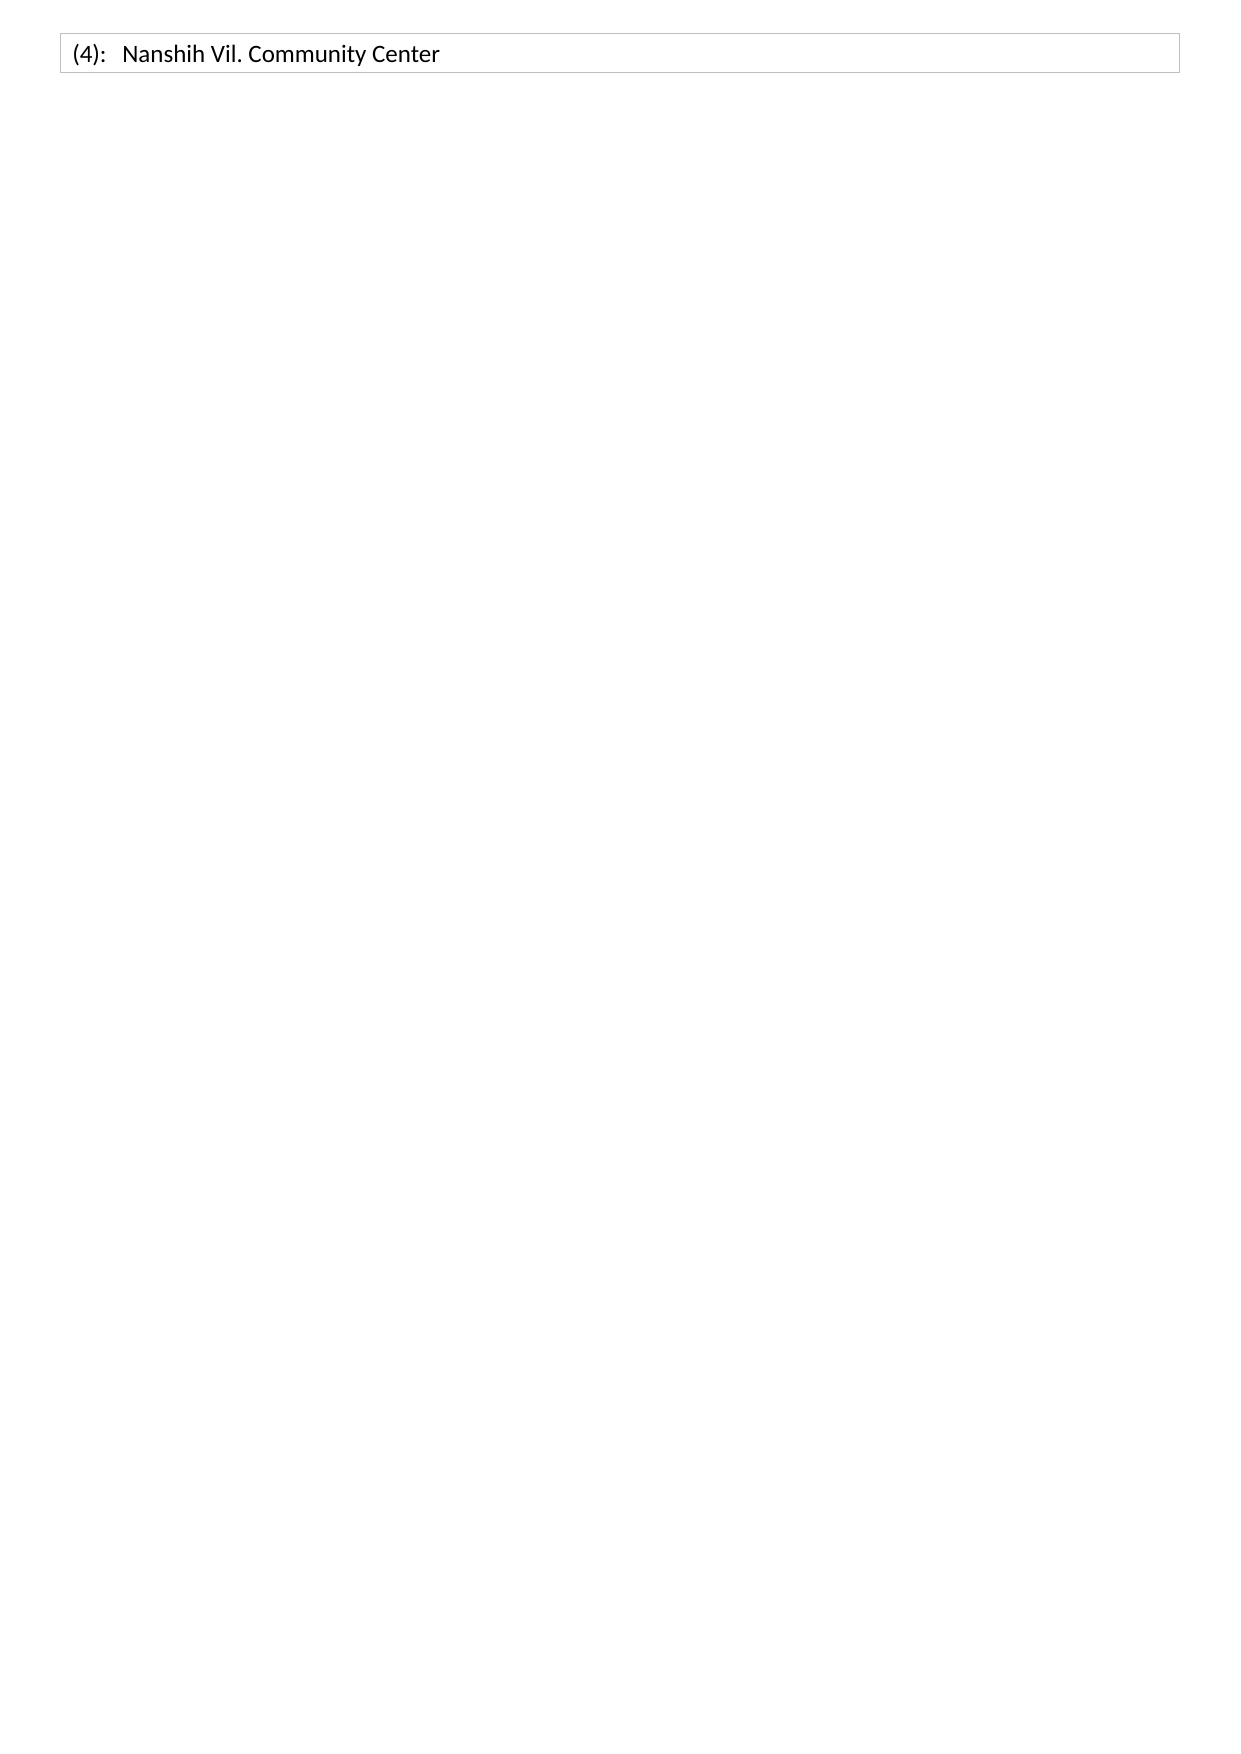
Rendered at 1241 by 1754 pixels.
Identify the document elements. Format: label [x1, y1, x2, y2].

table_cell [61, 34, 525, 72]
table_cell [525, 34, 1179, 72]
